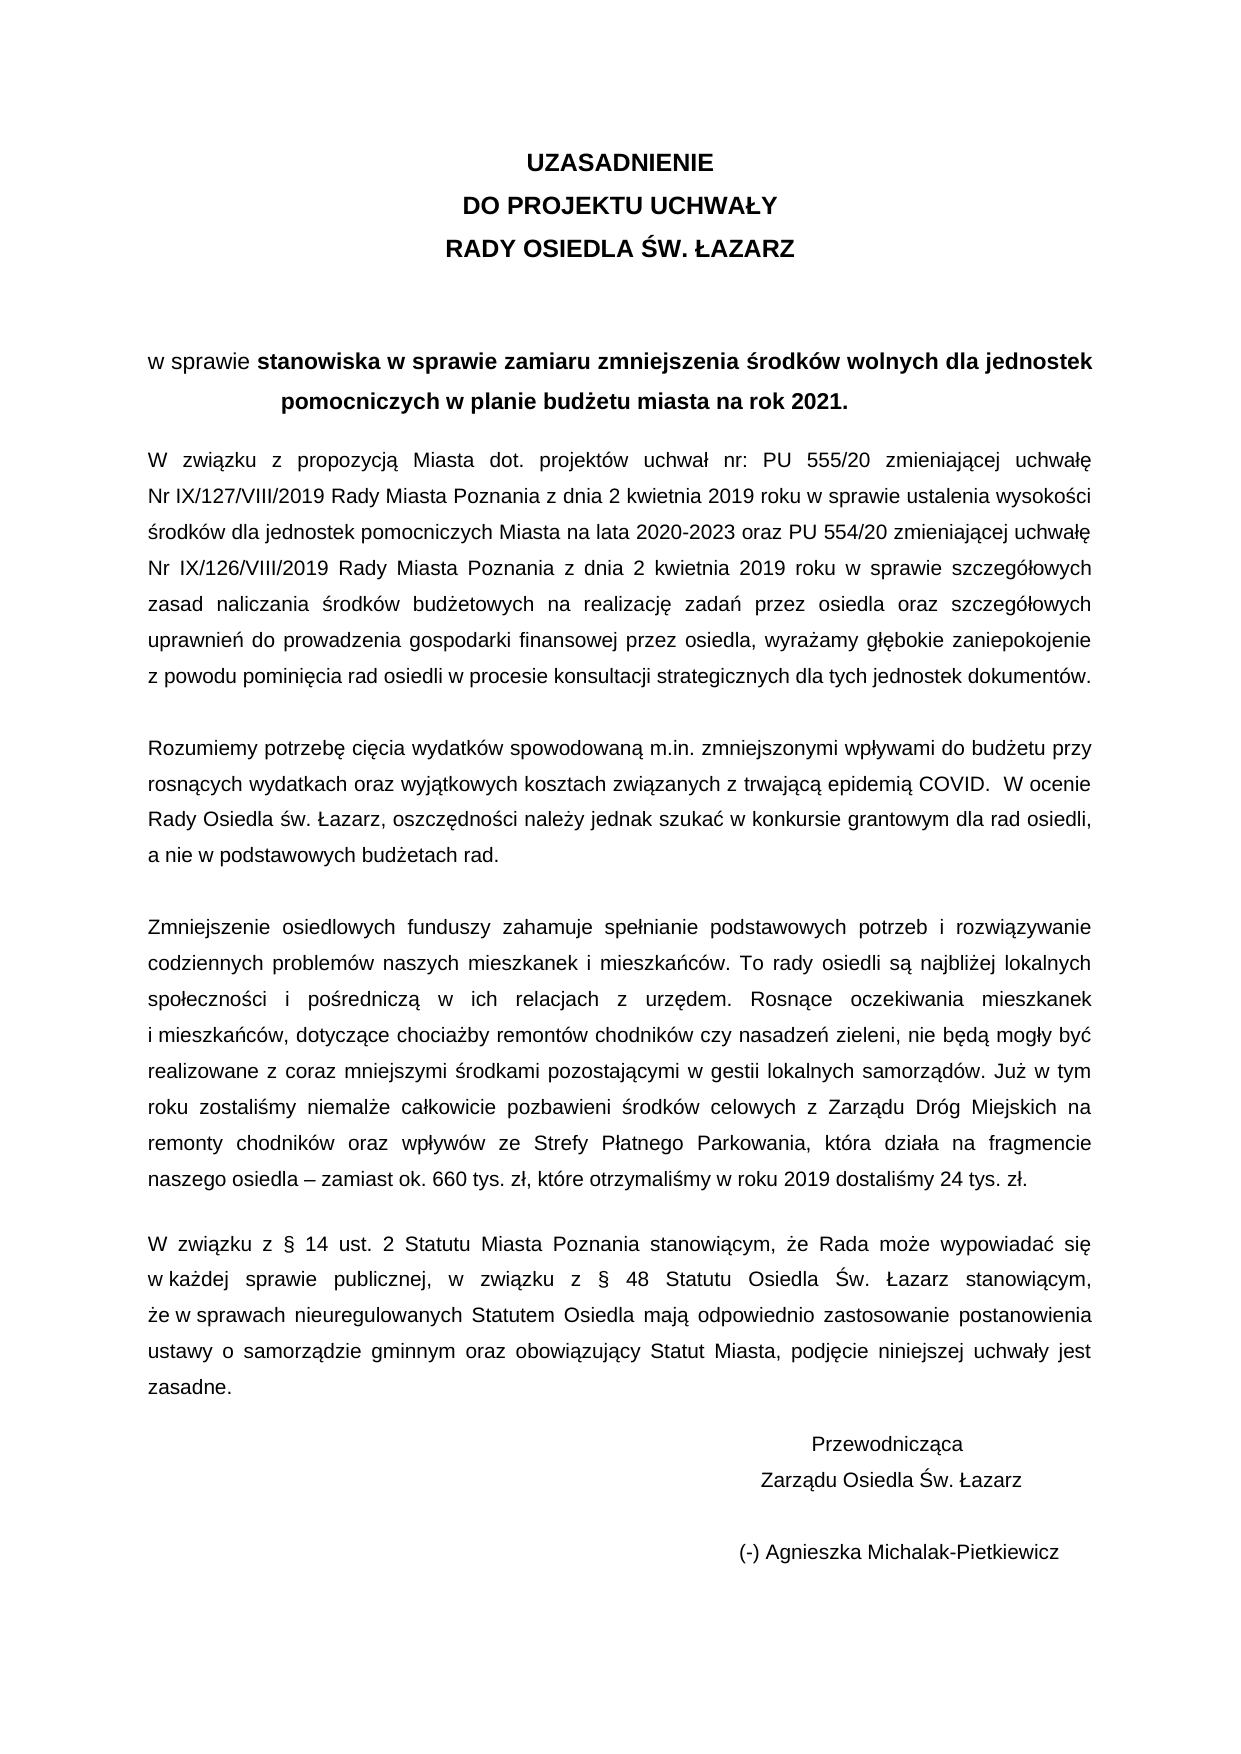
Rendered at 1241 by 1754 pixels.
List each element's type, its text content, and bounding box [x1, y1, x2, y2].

text RADY OSIEDLA ŚW. ŁAZARZ [148, 234, 1093, 263]
text w sprawie stanowiska w sprawie zamiaru zmniejszenia środków wolnych dla jednostek pomocniczych w planie budżetu miasta na rok 2021. [148, 348, 1093, 414]
text Rozumiemy potrzebę cięcia wydatków spowodowaną m.in. zmniejszonymi wpływami do budżetu przy rosnących wydatkach oraz wyjątkowych kosztach związanych z trwającą epidemią COVID. W ocenie Rady Osiedla św. Łazarz, oszczędności należy jednak szukać w konkursie grantowym dla rad osiedli, a nie w podstawowych budżetach rad. [148, 735, 1093, 867]
text (-) Agnieszka Michalak-Pietkiewicz [590, 1540, 1093, 1564]
text W związku z § 14 ust. 2 Statutu Miasta Poznania stanowiącym, że Rada może wypowiadać się w każdej sprawie publicznej, w związku z § 48 Statutu Osiedla Św. Łazarz stanowiącym, że w sprawach nieuregulowanych Statutem Osiedla mają odpowiednio zastosowanie postanowienia ustawy o samorządzie gminnym oraz obowiązujący Statut Miasta, podjęcie niniejszej uchwały jest zasadne. [148, 1231, 1093, 1399]
text Zmniejszenie osiedlowych funduszy zahamuje spełnianie podstawowych potrzeb i rozwiązywanie codziennych problemów naszych mieszkanek i mieszkańców. To rady osiedli są najbliżej lokalnych społeczności i pośredniczą w ich relacjach z urzędem. Rosnące oczekiwania mieszkanek i mieszkańców, dotyczące chociażby remontów chodników czy nasadzeń zieleni, nie będą mogły być realizowane z coraz mniejszymi środkami pozostającymi w gestii lokalnych samorządów. Już w tym roku zostaliśmy niemalże całkowicie pozbawieni środków celowych z Zarządu Dróg Miejskich na remonty chodników oraz wpływów ze Strefy Płatnego Parkowania, która działa na fragmencie naszego osiedla – zamiast ok. 660 tys. zł, które otrzymaliśmy w roku 2019 dostaliśmy 24 tys. zł. [148, 879, 1093, 1191]
text UZASADNIENIE [148, 148, 1093, 176]
text Zarządu Osiedla Św. Łazarz [738, 1468, 1093, 1492]
text Przewodnicząca [738, 1432, 1093, 1456]
text W związku z propozycją Miasta dot. projektów uchwał nr: PU 555/20 zmieniającej uchwałę Nr IX/127/VIII/2019 Rady Miasta Poznania z dnia 2 kwietnia 2019 roku w sprawie ustalenia wysokości środków dla jednostek pomocniczych Miasta na lata 2020-2023 oraz PU 554/20 zmieniającej uchwałę Nr IX/126/VIII/2019 Rady Miasta Poznania z dnia 2 kwietnia 2019 roku w sprawie szczegółowych zasad naliczania środków budżetowych na realizację zadań przez osiedla oraz szczegółowych uprawnień do prowadzenia gospodarki finansowej przez osiedla, wyrażamy głębokie zaniepokojenie z powodu pominięcia rad osiedli w procesie konsultacji strategicznych dla tych jednostek dokumentów. [148, 448, 1093, 687]
